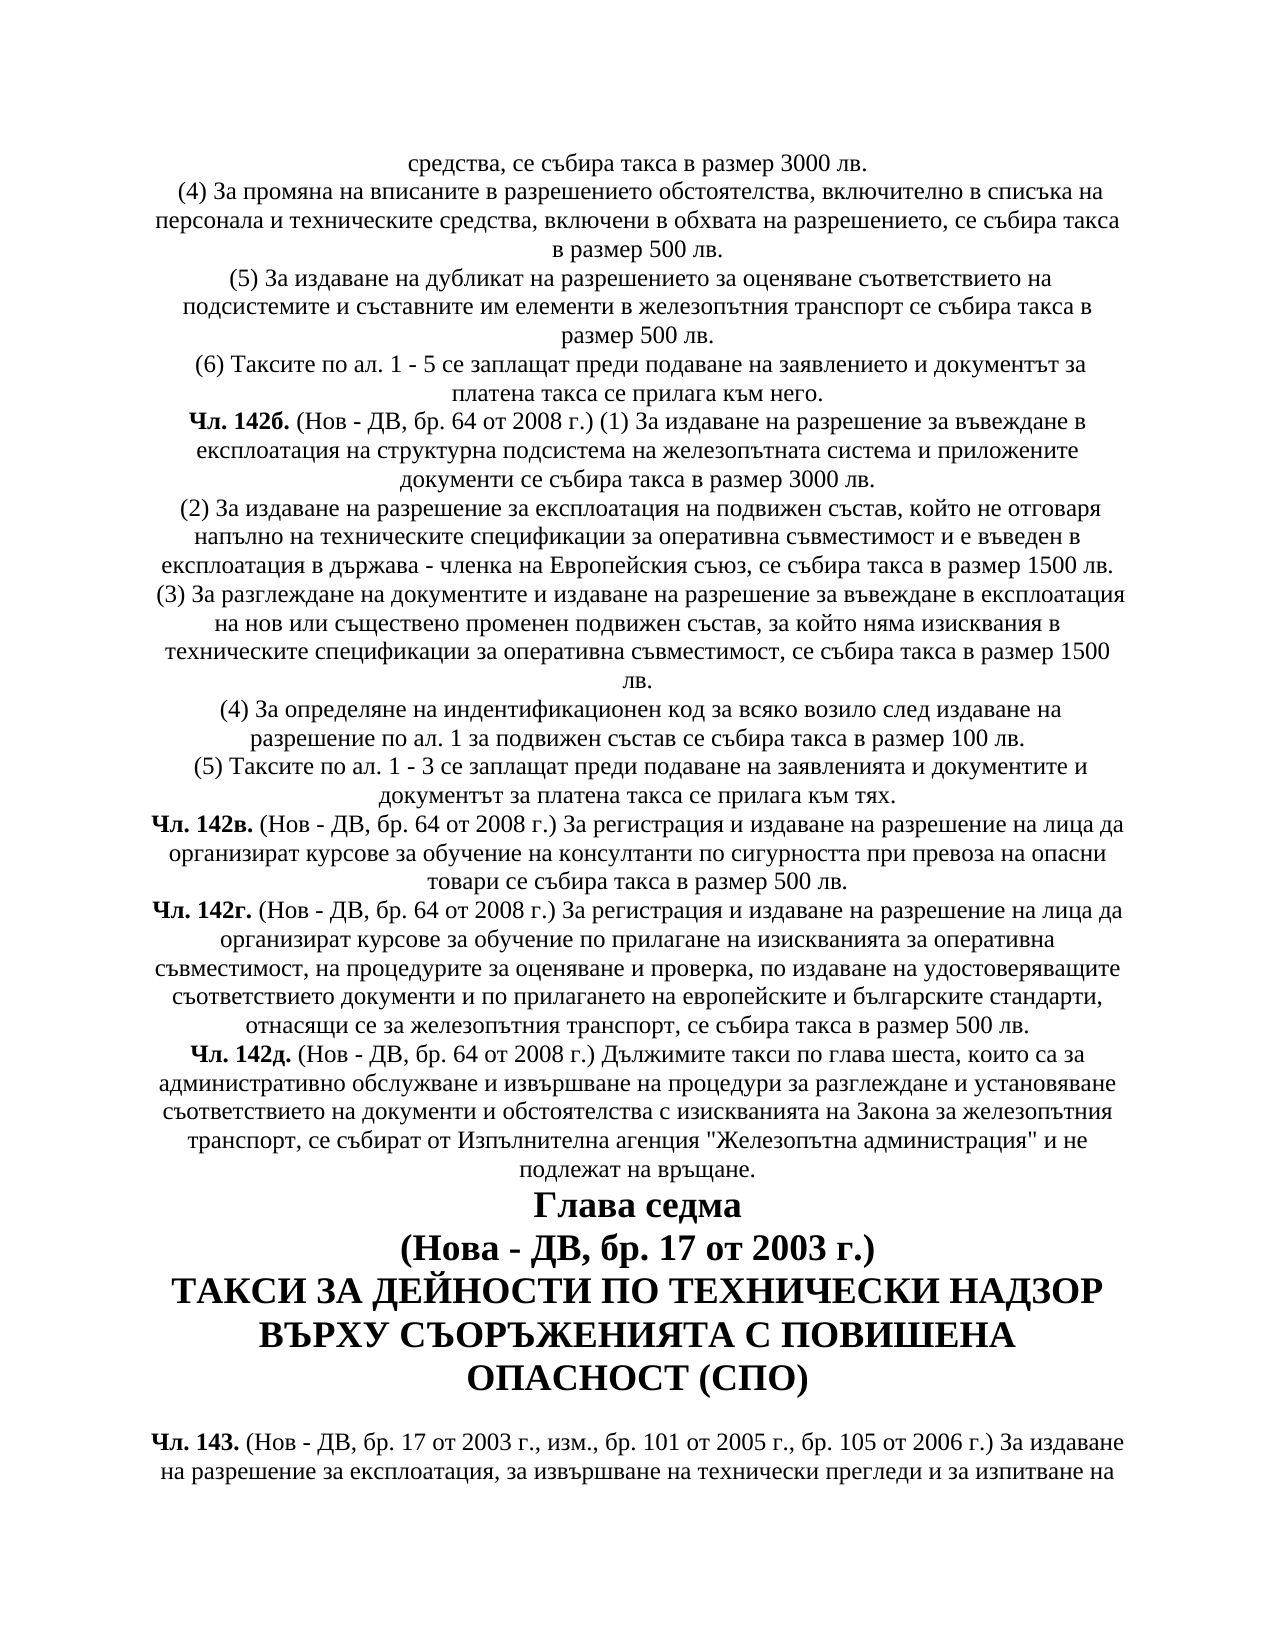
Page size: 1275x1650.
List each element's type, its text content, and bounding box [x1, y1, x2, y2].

text (3) За разглеждане на документите и издаване на разрешение за въвеждане в експлоатация на нов или съществено променен подвижен състав, за който няма изисквания в техническите спецификации за оперативна съвместимост, се събира такса в размер 1500 лв. [148, 579, 1127, 694]
text (5) За издаване на дубликат на разрешението за оценяване съответствието на подсистемите и съставните им елементи в железопътния транспорт се събира такса в размер 500 лв. [148, 263, 1127, 349]
text (Нова - ДВ, бр. 17 от 2003 г.) [148, 1226, 1127, 1269]
text Чл. 142в. (Нов - ДВ, бр. 64 от 2008 г.) За регистрация и издаване на разрешение на лица да организират курсове за обучение на консултанти по сигурността при превоза на опасни товари се събира такса в размер 500 лв. [148, 809, 1127, 895]
text Чл. 142д. (Нов - ДВ, бр. 64 от 2008 г.) Дължимите такси по глава шеста, които са за административно обслужване и извършване на процедури за разглеждане и установяване съответствието на документи и обстоятелства с изискванията на Закона за железопътния транспорт, се събират от Изпълнителна агенция "Железопътна администрация" и не подлежат на връщане. [148, 1039, 1127, 1183]
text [148, 148, 1127, 176]
text Глава седма [148, 1183, 1127, 1226]
text (5) Таксите по ал. 1 - 3 се заплащат преди подаване на заявленията и документите и документът за платена такса се прилага към тях. [148, 751, 1127, 809]
text (6) Таксите по ал. 1 - 5 се заплащат преди подаване на заявлението и документът за платена такса се прилага към него. [148, 349, 1127, 406]
text Чл. 142г. (Нов - ДВ, бр. 64 от 2008 г.) За регистрация и издаване на разрешение на лица да организират курсове за обучение по прилагане на изискванията за оперативна съвместимост, на процедурите за оценяване и проверка, по издаване на удостоверяващите съответствието документи и по прилагането на европейските и българските стандарти, отнасящи се за железопътния транспорт, се събира такса в размер 500 лв. [148, 895, 1127, 1039]
text (2) За издаване на разрешение за експлоатация на подвижен състав, който не отговаря напълно на техническите спецификации за оперативна съвместимост и е въведен в експлоатация в държава - членка на Европейския съюз, се събира такса в размер 1500 лв. [148, 493, 1127, 579]
text Чл. 142б. (Нов - ДВ, бр. 64 от 2008 г.) (1) За издаване на разрешение за въвеждане в експлоатация на структурна подсистема на железопътната система и приложените документи се събира такса в размер 3000 лв. [148, 406, 1127, 493]
text (4) За определяне на индентификационен код за всяко возило след издаване на разрешение по ал. 1 за подвижен състав се събира такса в размер 100 лв. [148, 694, 1127, 751]
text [148, 1427, 1127, 1484]
text (4) За промяна на вписаните в разрешението обстоятелства, включително в списъка на персонала и техническите средства, включени в обхвата на разрешението, се събира такса в размер 500 лв. [148, 176, 1127, 263]
text ОПАСНОСТ (СПО) [148, 1355, 1127, 1398]
text ТАКСИ ЗА ДЕЙНОСТИ ПО ТЕХНИЧЕСКИ НАДЗОР ВЪРХУ СЪОРЪЖЕНИЯТА С ПОВИШЕНА [148, 1269, 1127, 1355]
